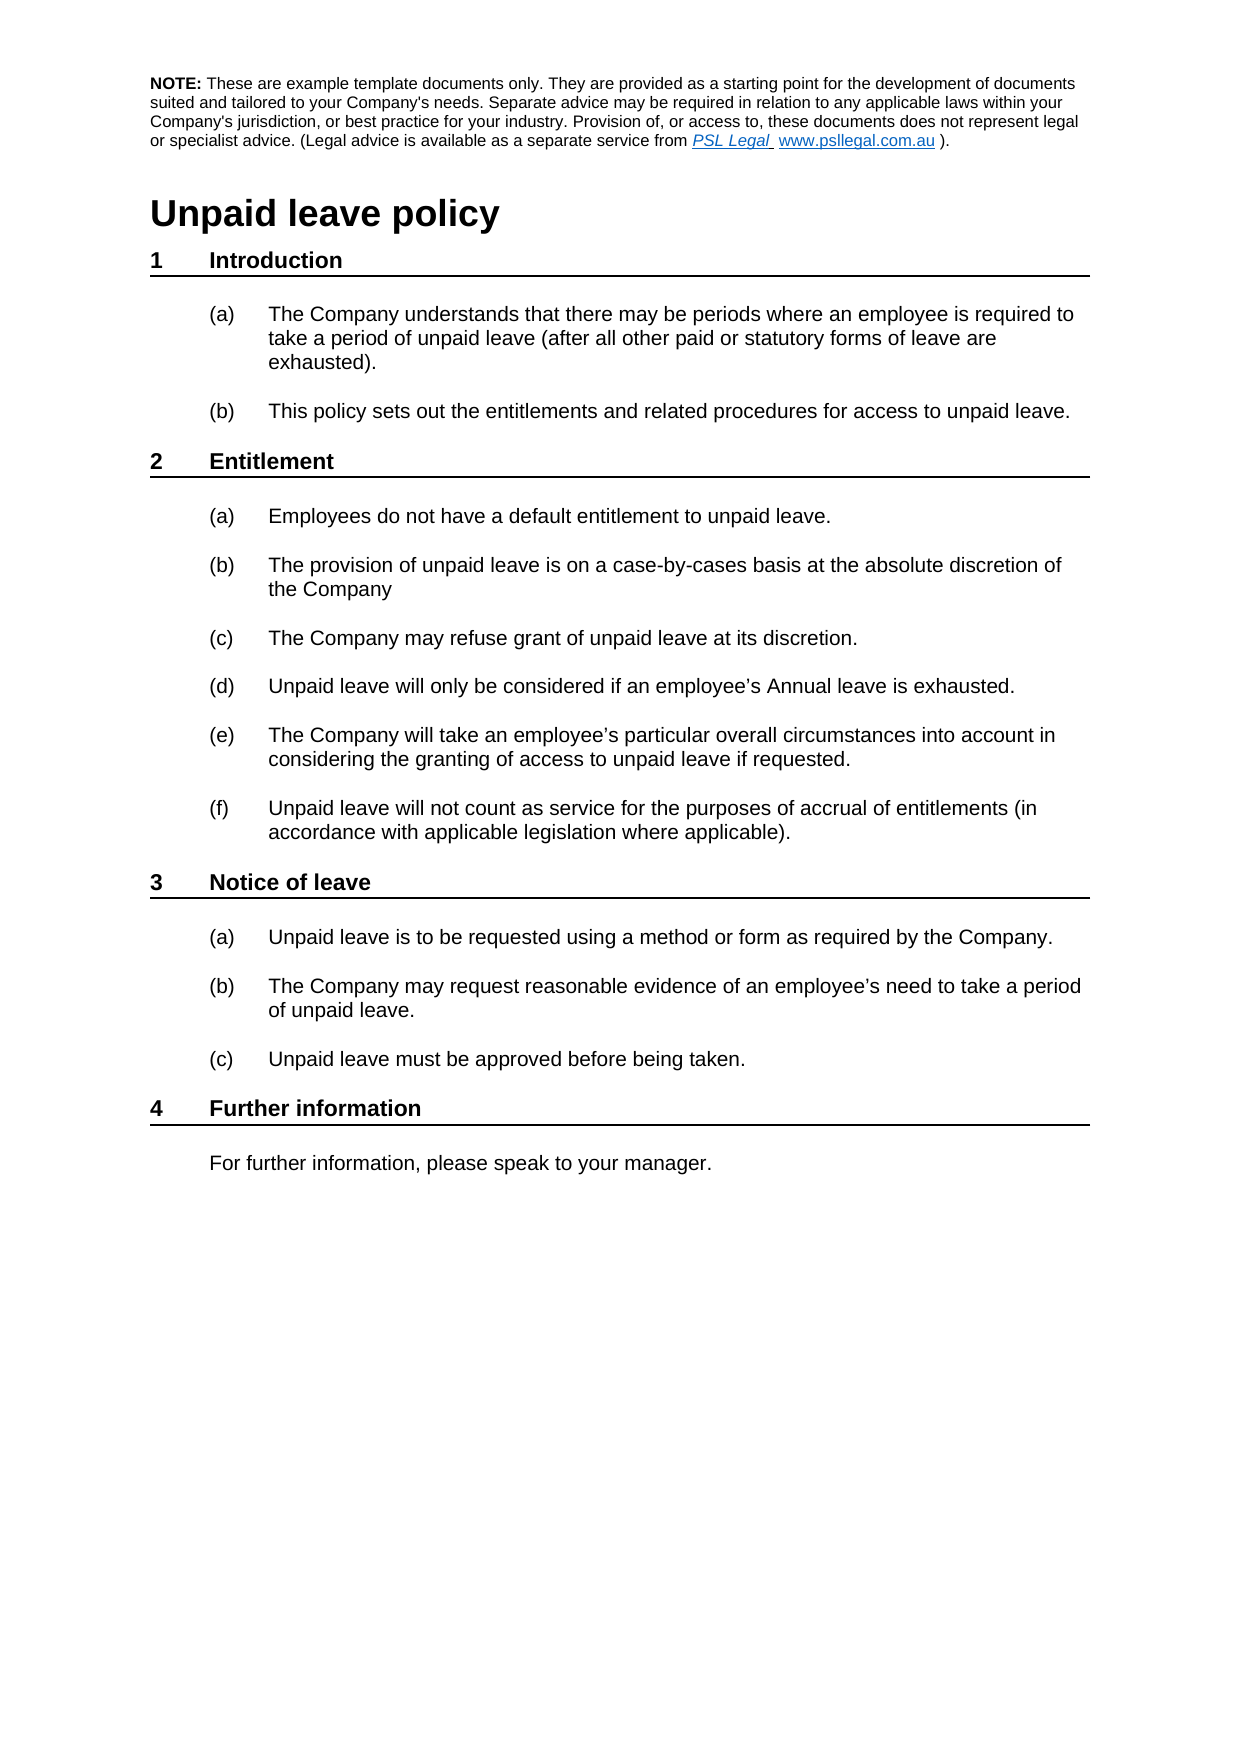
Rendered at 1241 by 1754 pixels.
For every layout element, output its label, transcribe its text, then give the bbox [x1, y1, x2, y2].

text The Company may refuse grant of unpaid leave at its discretion. [209, 625, 1090, 649]
text Employees do not have a default entitlement to unpaid leave. [209, 503, 1090, 527]
text This policy sets out the entitlements and related procedures for access to unpaid leave. [209, 399, 1090, 423]
text Unpaid leave will only be considered if an employee’s Annual leave is exhausted. [209, 674, 1090, 698]
subtitle Further information [150, 1095, 1090, 1124]
text Unpaid leave is to be requested using a method or form as required by the Company. [209, 924, 1090, 948]
text The provision of unpaid leave is on a case-by-cases basis at the absolute discretion of the Company [209, 552, 1090, 600]
text Unpaid leave must be approved before being taken. [209, 1046, 1090, 1070]
subtitle Introduction [150, 247, 1090, 275]
subtitle Notice of leave [150, 869, 1090, 897]
text The Company will take an employee’s particular overall circumstances into account in considering the granting of access to unpaid leave if requested. [209, 723, 1090, 771]
text The Company may request reasonable evidence of an employee’s need to take a period of unpaid leave. [209, 973, 1090, 1021]
text The Company understands that there may be periods where an employee is required to take a period of unpaid leave (after all other paid or statutory forms of leave are exhausted). [209, 302, 1090, 374]
subtitle Entitlement [150, 448, 1090, 476]
text Unpaid leave will not count as service for the purposes of accrual of entitlements (in accordance with applicable legislation where applicable). [209, 796, 1090, 844]
text For further information, please speak to your manager. [209, 1151, 1090, 1175]
subtitle Unpaid leave policy [150, 191, 1090, 234]
